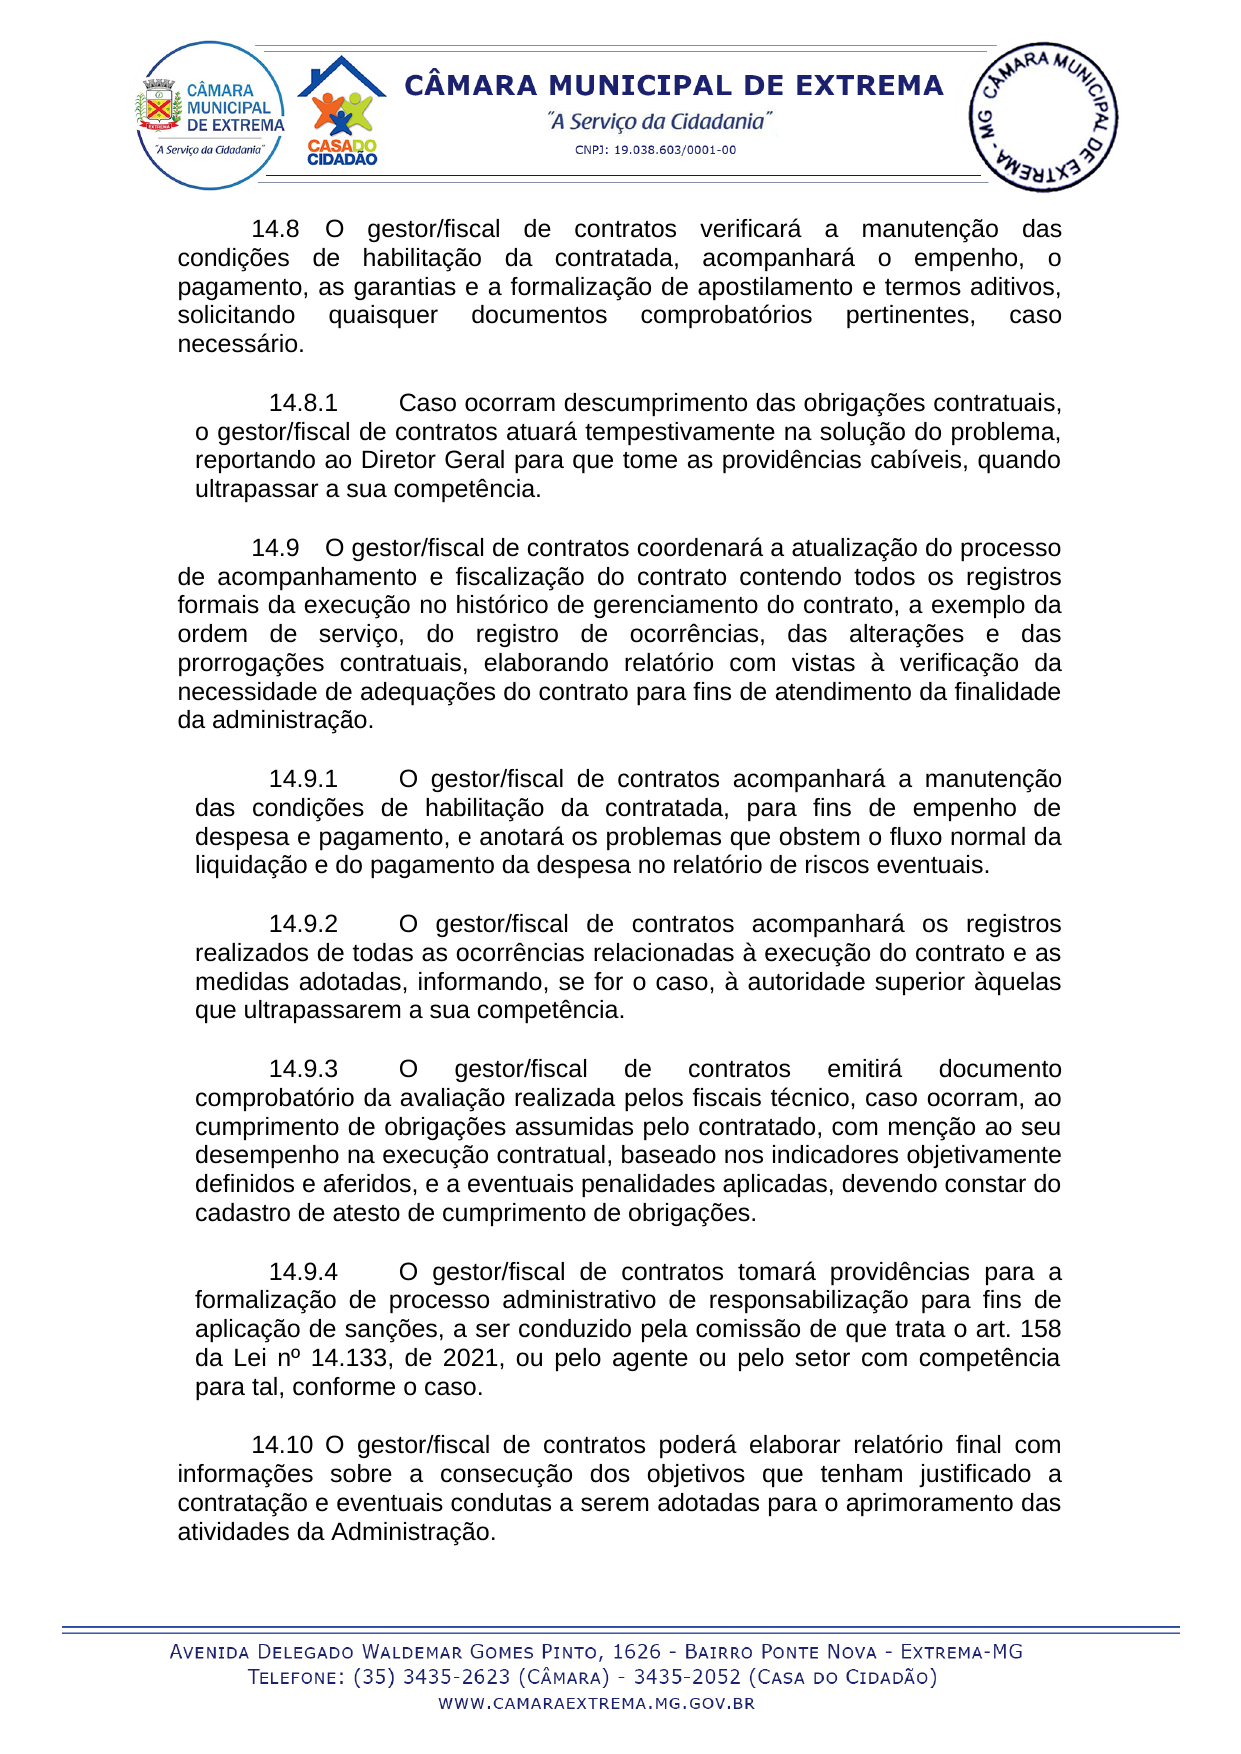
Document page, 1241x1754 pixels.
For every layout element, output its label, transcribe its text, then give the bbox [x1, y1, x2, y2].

list O gestor/fiscal de contratos acompanhará a manutenção das condições de habilitação da contratada, para fins de empenho de despesa e pagamento, e anotará os problemas que obstem o fluxo normal da liquidação e do pagamento da despesa no relatório de riscos eventuais. [195, 764, 1063, 879]
picture [46, 1615, 1194, 1724]
list O gestor/fiscal de contratos coordenará a atualização do processo de acompanhamento e fiscalização do contrato contendo todos os registros formais da execução no histórico de gerenciamento do contrato, a exemplo da ordem de serviço, do registro de ocorrências, das alterações e das prorrogações contratuais, elaborando relatório com vistas à verificação da necessidade de adequações do contrato para fins de atendimento da finalidade da administração. [177, 533, 1063, 734]
list O gestor/fiscal de contratos emitirá documento comprobatório da avaliação realizada pelos fiscais técnico, caso ocorram, ao cumprimento de obrigações assumidas pelo contratado, com menção ao seu desempenho na execução contratual, baseado nos indicadores objetivamente definidos e aferidos, e a eventuais penalidades aplicadas, devendo constar do cadastro de atesto de cumprimento de obrigações. [195, 1054, 1063, 1226]
list O gestor/fiscal de contratos verificará a manutenção das condições de habilitação da contratada, acompanhará o empenho, o pagamento, as garantias e a formalização de apostilamento e termos aditivos, solicitando quaisquer documentos comprobatórios pertinentes, caso necessário. [177, 214, 1063, 358]
list O gestor/fiscal de contratos acompanhará os registros realizados de todas as ocorrências relacionadas à execução do contrato e as medidas adotadas, informando, se for o caso, à autoridade superior àquelas que ultrapassarem a sua competência. [195, 909, 1063, 1024]
list O gestor/fiscal de contratos poderá elaborar relatório final com informações sobre a consecução dos objetivos que tenham justificado a contratação e eventuais condutas a serem adotadas para o aprimoramento das atividades da Administração. [177, 1430, 1063, 1545]
list O gestor/fiscal de contratos tomará providências para a formalização de processo administrativo de responsabilização para fins de aplicação de sanções, a ser conduzido pela comissão de que trata o art. 158 da Lei nº 14.133, de 2021, ou pelo agente ou pelo setor com competência para tal, conforme o caso. [195, 1256, 1063, 1400]
picture [124, 30, 1123, 221]
list Caso ocorram descumprimento das obrigações contratuais, o gestor/fiscal de contratos atuará tempestivamente na solução do problema, reportando ao Diretor Geral para que tome as providências cabíveis, quando ultrapassar a sua competência. [195, 388, 1063, 503]
